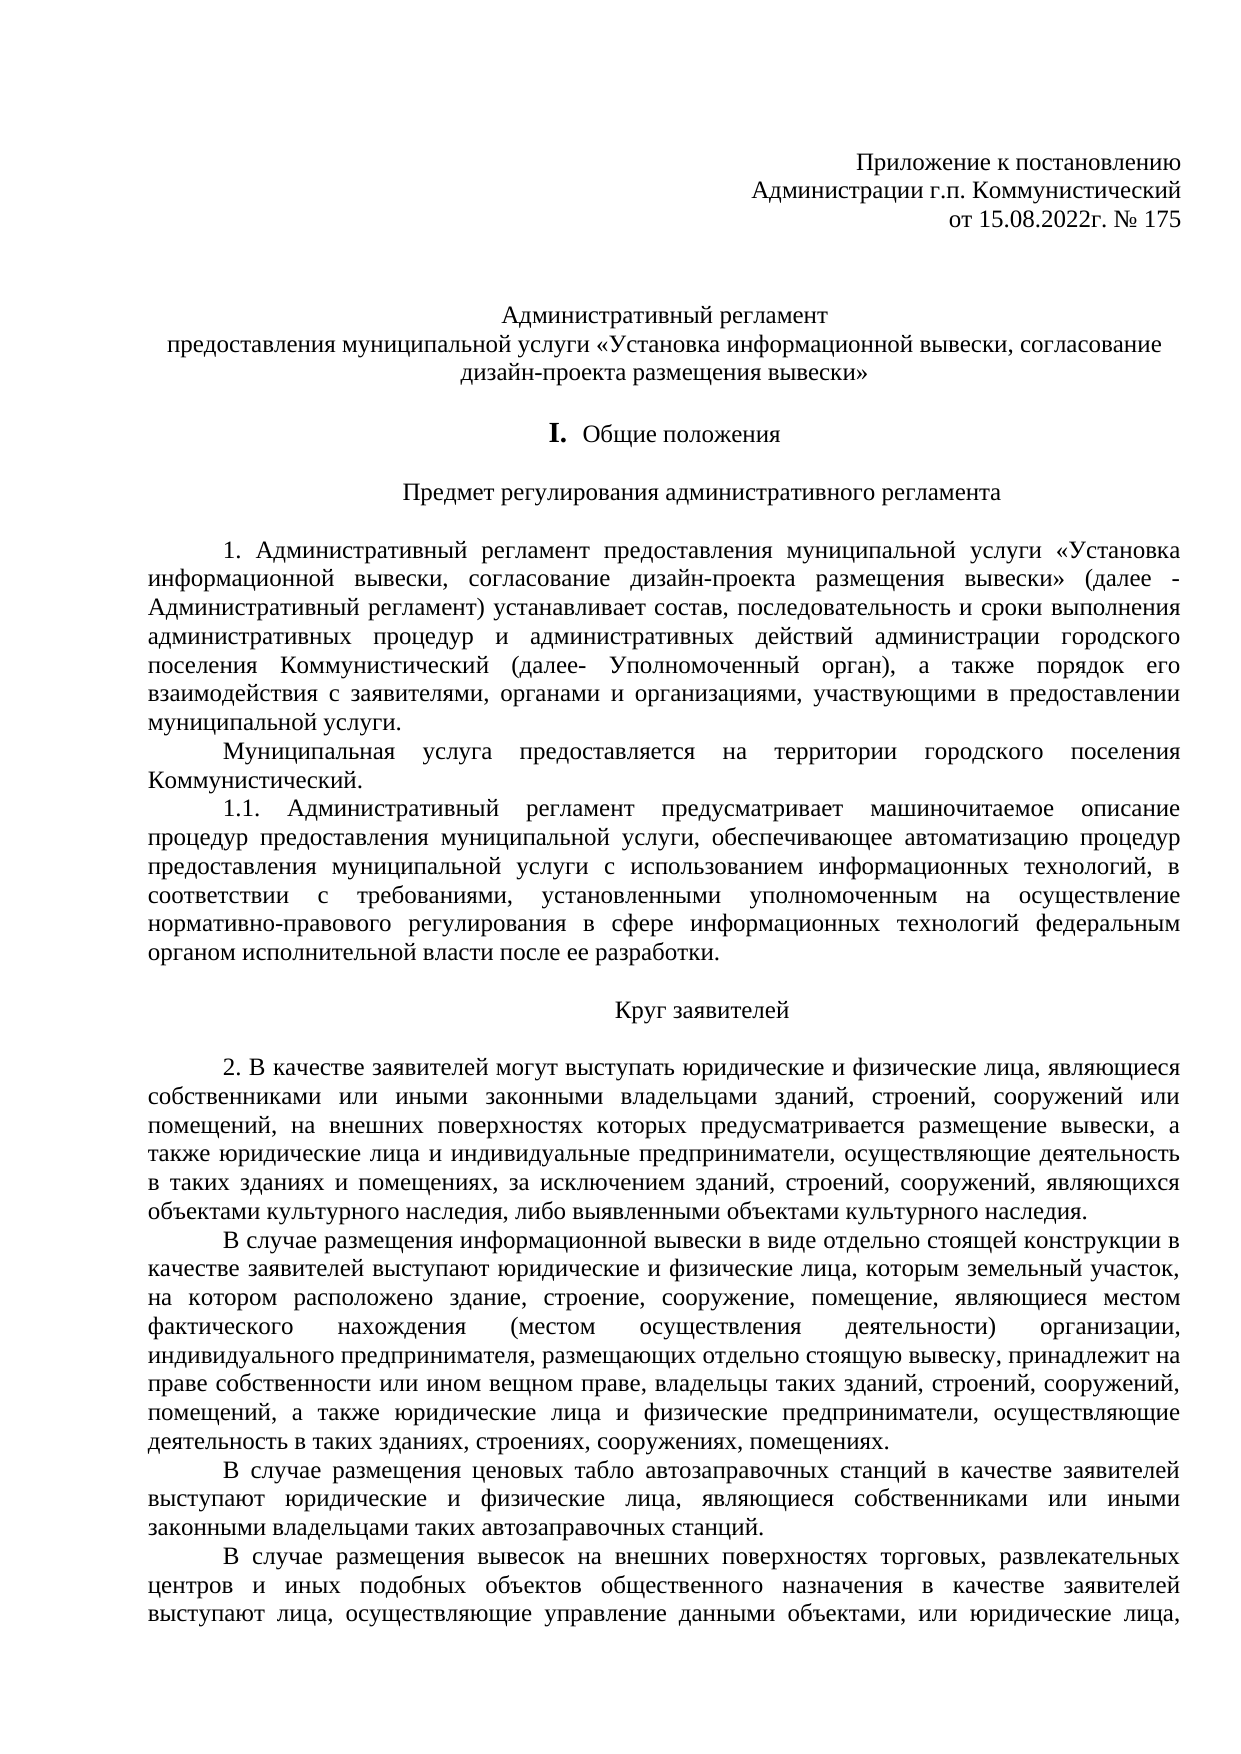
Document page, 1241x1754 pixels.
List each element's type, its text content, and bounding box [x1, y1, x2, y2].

text Предмет регулирования административного регламента [148, 477, 1181, 506]
text В случае размещения ценовых табло автозаправочных станций в качестве заявителей выступают юридические и физические лица, являющиеся собственниками или иными законными владельцами таких автозаправочных станций. [148, 1455, 1181, 1541]
text Администрации г.п. Коммунистический от 15.08.2022г. № 175 [148, 176, 1181, 233]
text Административный регламент [148, 300, 1181, 329]
text Круг заявителей [148, 995, 1181, 1023]
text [148, 1541, 1181, 1627]
text В случае размещения информационной вывески в виде отдельно стоящей конструкции в качестве заявителей выступают юридические и физические лица, которым земельный участок, на котором расположено здание, строение, сооружение, помещение, являющиеся местом фактического нахождения (местом осуществления деятельности) организации, индивидуального предпринимателя, размещающих отдельно стоящую вывеску, принадлежит на праве собственности или ином вещном праве, владельцы таких зданий, строений, сооружений, помещений, а также юридические лица и физические предприниматели, осуществляющие деятельность в таких зданиях, строениях, сооружениях, помещениях. [148, 1225, 1181, 1455]
text предоставления муниципальной услуги «Установка информационной вывески, согласование дизайн-проекта размещения вывески» [148, 329, 1181, 386]
text 2. В качестве заявителей могут выступать юридические и физические лица, являющиеся собственниками или иными законными владельцами зданий, строений, сооружений или помещений, на внешних поверхностях которых предусматривается размещение вывески, а также юридические лица и индивидуальные предприниматели, осуществляющие деятельность в таких зданиях и помещениях, за исключением зданий, строений, сооружений, являющихся объектами культурного наследия, либо выявленными объектами культурного наследия. [148, 1052, 1181, 1225]
text Приложение к постановлению [148, 147, 1181, 176]
text Муниципальная услуга предоставляется на территории городского поселения Коммунистический. [148, 736, 1181, 793]
list Общие положения [148, 415, 1181, 448]
text 1. Административный регламент предоставления муниципальной услуги «Установка информационной вывески, согласование дизайн-проекта размещения вывески» (далее - Административный регламент) устанавливает состав, последовательность и сроки выполнения административных процедур и административных действий администрации городского поселения Коммунистический (далее- Уполномоченный орган), а также порядок его взаимодействия с заявителями, органами и организациями, участвующими в предоставлении муниципальной услуги. [148, 535, 1181, 736]
text 1.1. Административный регламент предусматривает машиночитаемое описание процедур предоставления муниципальной услуги, обеспечивающее автоматизацию процедур предоставления муниципальной услуги с использованием информационных технологий, в соответствии с требованиями, установленными уполномоченным на осуществление нормативно-правового регулирования в сфере информационных технологий федеральным органом исполнительной власти после ее разработки. [148, 793, 1181, 966]
